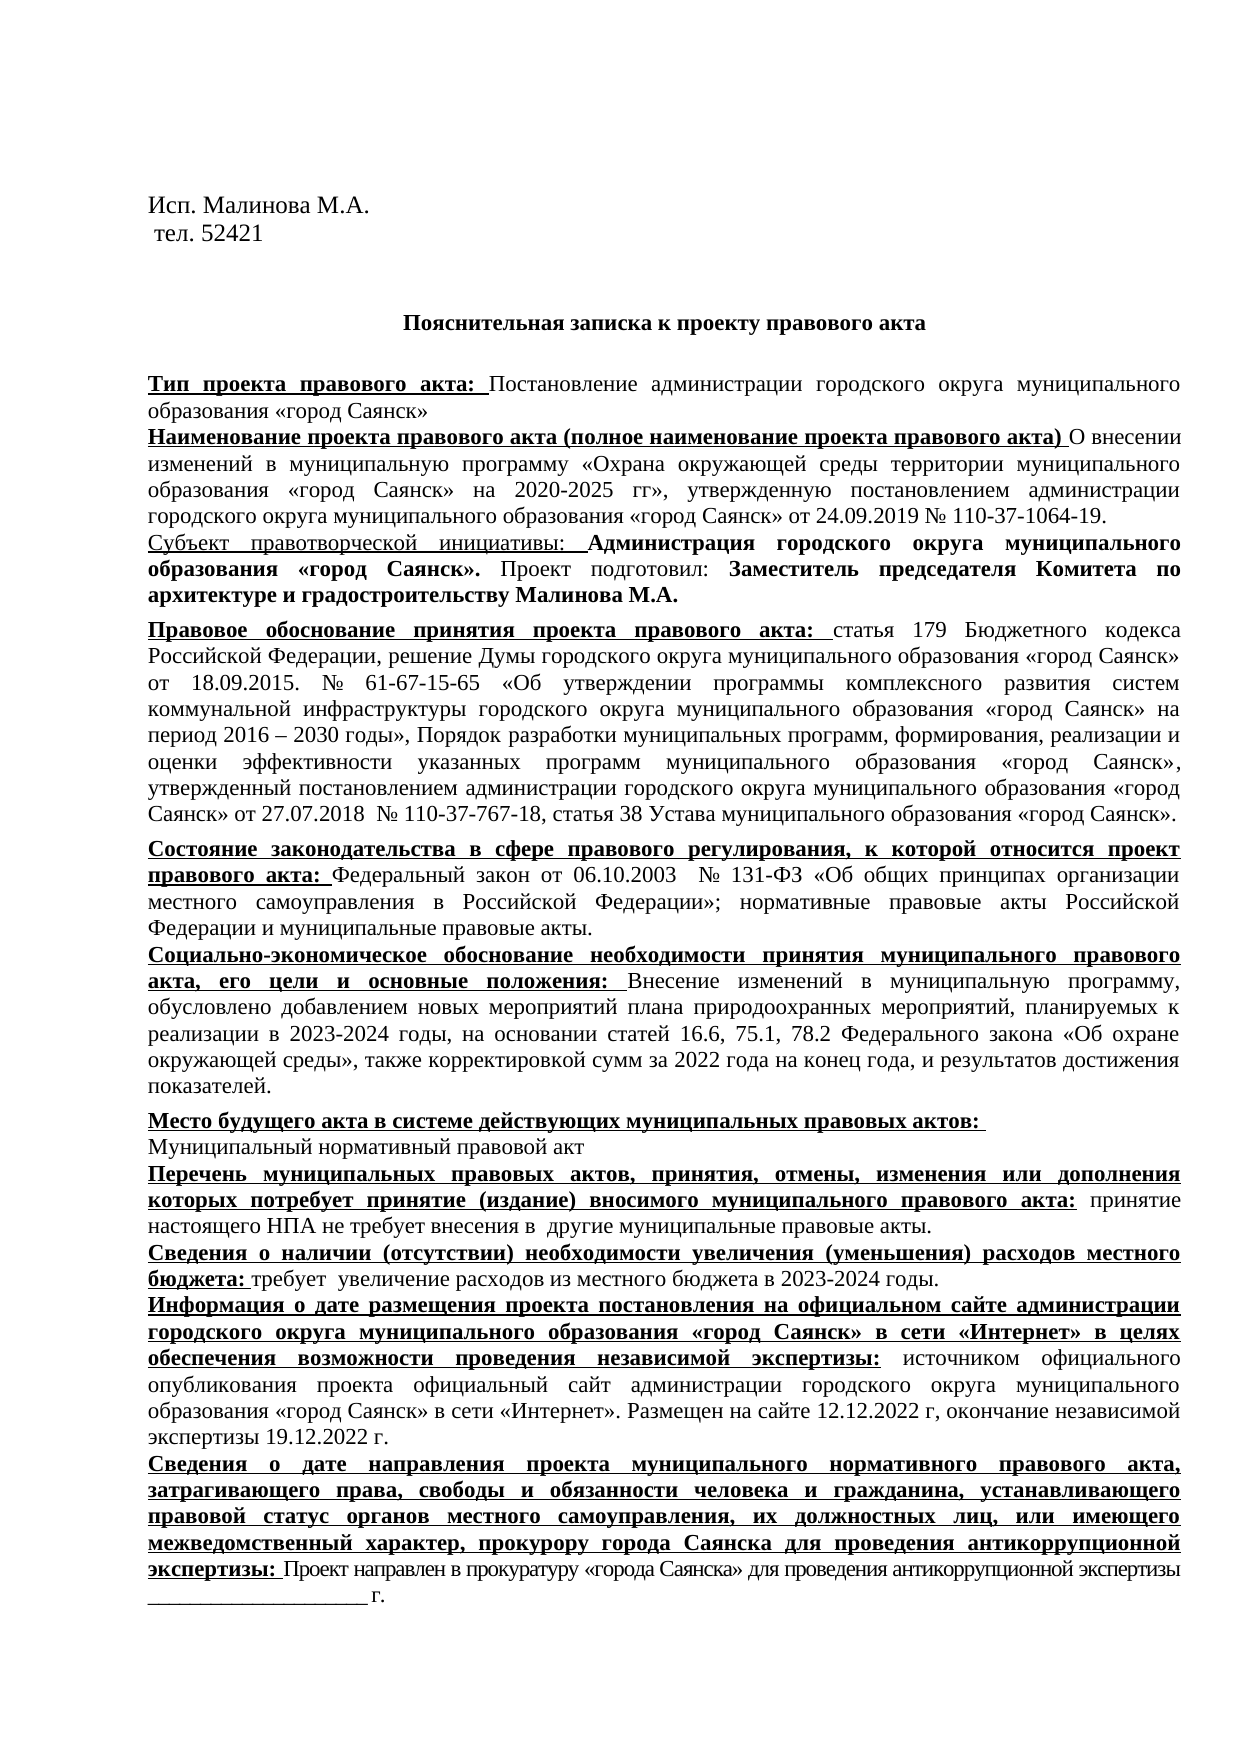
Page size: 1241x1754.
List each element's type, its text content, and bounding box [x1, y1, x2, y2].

text Тип проекта правового акта: Постановление администрации городского округа муниципального образования «город Саянск» [148, 371, 1181, 423]
text Наименование проекта правового акта (полное наименование проекта правового акта) О внесении изменений в муниципальную программу «Охрана окружающей среды территории муниципального образования «город Саянск» на 2020-2025 гг», утвержденную постановлением администрации городского округа муниципального образования «город Саянск» от 24.09.2019 № 110-37-1064-19. [148, 423, 1181, 529]
text Состояние законодательства в сфере правового регулирования, к которой относится проект правового акта: Федеральный закон от 06.10.2003 № 131-ФЗ «Об общих принципах организации местного самоуправления в Российской Федерации»; нормативные правовые акты Российской Федерации и муниципальные правовые акты. [148, 835, 1181, 858]
text тел. 52421 [148, 218, 1181, 247]
text Состояние законодательства в сфере правового регулирования, к которой относится проект правового акта: Федеральный закон от 06.10.2003 № 131-ФЗ «Об общих принципах организации местного самоуправления в Российской Федерации»; нормативные правовые акты Российской Федерации и муниципальные правовые акты. [148, 859, 1181, 941]
text Сведения о наличии (отсутствии) необходимости увеличения (уменьшения) расходов местного бюджета: требует увеличение расходов из местного бюджета в 2023-2024 годы. [148, 1239, 1181, 1262]
text Исп. Малинова М.А. [148, 190, 1181, 218]
text Субъект правотворческой инициативы: Администрация городского округа муниципального образования «город Саянск». Проект подготовил: Заместитель председателя Комитета по архитектуре и градостроительству Малинова М.А. [148, 529, 1181, 608]
text Место будущего акта в системе действующих муниципальных правовых актов: [148, 1107, 1181, 1133]
text Сведения о дате направления проекта муниципального нормативного правового акта, затрагивающего права, свободы и обязанности человека и гражданина, устанавливающего правовой статус органов местного самоуправления, их должностных лиц, или имеющего межведомственный характер, прокурору города Саянска для проведения антикоррупционной экспертизы: Проект направлен в прокуратуру «города Саянска» для проведения антикоррупционной экспертизы _____________________ г. [148, 1553, 1181, 1608]
text Социально-экономическое обоснование необходимости принятия муниципального правового акта, его цели и основные положения: Внесение изменений в муниципальную программу, обусловлено добавлением новых мероприятий плана природоохранных мероприятий, планируемых к реализации в 2023-2024 годы, на основании статей 16.6, 75.1, 78.2 Федерального закона «Об охране окружающей среды», также корректировкой сумм за 2022 года на конец года, и результатов достижения показателей. [148, 965, 1181, 1099]
text Муниципальный нормативный правовой акт [148, 1133, 1182, 1160]
text Перечень муниципальных правовых актов, принятия, отмены, изменения или дополнения которых потребует принятие (издание) вносимого муниципального правового акта: принятие настоящего НПА не требует внесения в другие муниципальные правовые акты. [148, 1184, 1181, 1239]
text Перечень муниципальных правовых актов, принятия, отмены, изменения или дополнения которых потребует принятие (издание) вносимого муниципального правового акта: принятие настоящего НПА не требует внесения в другие муниципальные правовые акты. [148, 1160, 1181, 1183]
text Сведения о наличии (отсутствии) необходимости увеличения (уменьшения) расходов местного бюджета: требует увеличение расходов из местного бюджета в 2023-2024 годы. [148, 1263, 1181, 1292]
text Правовое обоснование принятия проекта правового акта: статья 179 Бюджетного кодекса Российской Федерации, решение Думы городского округа муниципального образования «город Саянск» от 18.09.2015. № 61-67-15-65 «Об утверждении программы комплексного развития систем коммунальной инфраструктуры городского округа муниципального образования «город Саянск» на период 2016 – 2030 годы», Порядок разработки муниципальных программ, формирования, реализации и оценки эффективности указанных программ муниципального образования «город Саянск», утвержденный постановлением администрации городского округа муниципального образования «город Саянск» от 27.07.2018 № 110-37-767-18, статья 38 Устава муниципального образования «город Саянск». [148, 616, 1181, 827]
text Пояснительная записка к проекту правового акта [148, 309, 1181, 336]
text Информация о дате размещения проекта постановления на официальном сайте администрации городского округа муниципального образования «город Саянск» в сети «Интернет» в целях обеспечения возможности проведения независимой экспертизы: источником официального опубликования проекта официальный сайт администрации городского округа муниципального образования «город Саянск» в сети «Интернет». Размещен на сайте 12.12.2022 г, окончание независимой экспертизы 19.12.2022 г. [148, 1342, 1181, 1450]
